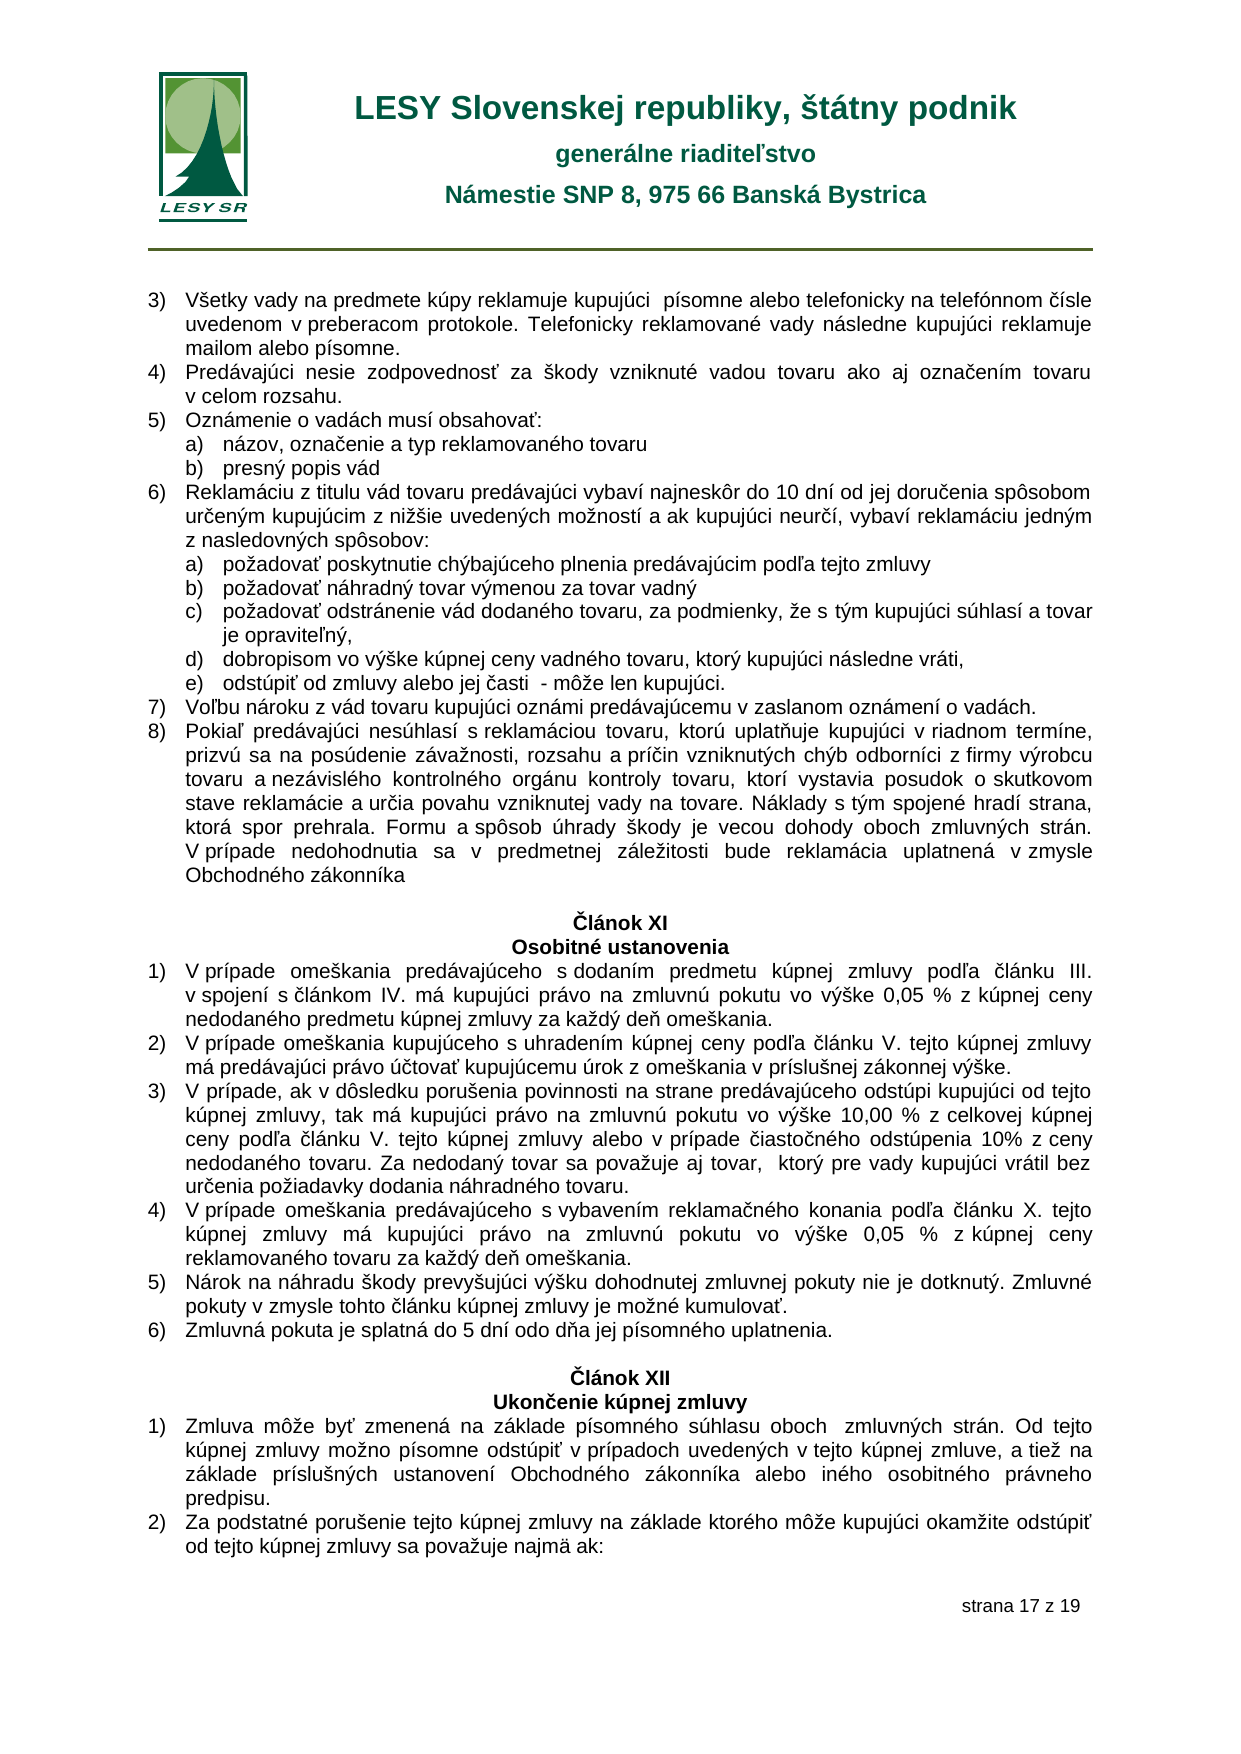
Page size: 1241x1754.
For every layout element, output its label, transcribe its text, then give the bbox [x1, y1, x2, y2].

list V prípade omeškania predávajúceho s vybavením reklamačného konania podľa článku X. tejto kúpnej zmluvy má kupujúci právo na zmluvnú pokutu vo výške 0,05 % z kúpnej ceny reklamovaného tovaru za každý deň omeškania. [148, 1198, 1093, 1270]
list Reklamáciu z titulu vád tovaru predávajúci vybaví najneskôr do 10 dní od jej doručenia spôsobom určeným kupujúcim z nižšie uvedených možností a ak kupujúci neurčí, vybaví reklamáciu jedným z nasledovných spôsobov: [148, 479, 1093, 551]
list Oznámenie o vadách musí obsahovať: [148, 408, 1093, 432]
list V prípade omeškania kupujúceho s uhradením kúpnej ceny podľa článku V. tejto kúpnej zmluvy má predávajúci právo účtovať kupujúcemu úrok z omeškania v príslušnej zákonnej výške. [148, 1031, 1093, 1078]
list Voľbu nároku z vád tovaru kupujúci oznámi predávajúcemu v zaslanom oznámení o vadách. [148, 695, 1093, 719]
text Článok XI [148, 911, 1093, 935]
list požadovať náhradný tovar výmenou za tovar vadný [185, 575, 1093, 599]
list V prípade, ak v dôsledku porušenia povinnosti na strane predávajúceho odstúpi kupujúci od tejto kúpnej zmluvy, tak má kupujúci právo na zmluvnú pokutu vo výške 10,00 % z celkovej kúpnej ceny podľa článku V. tejto kúpnej zmluvy alebo v prípade čiastočného odstúpenia 10% z ceny nedodaného tovaru. Za nedodaný tovar sa považuje aj tovar, ktorý pre vady kupujúci vrátil bez určenia požiadavky dodania náhradného tovaru. [148, 1078, 1093, 1198]
list presný popis vád [185, 456, 1093, 479]
list požadovať poskytnutie chýbajúceho plnenia predávajúcim podľa tejto zmluvy [185, 551, 1093, 575]
list Predávajúci nesie zodpovednosť za škody vzniknuté vadou tovaru ako aj označením tovaru v celom rozsahu. [148, 360, 1093, 408]
list V prípade omeškania predávajúceho s dodaním predmetu kúpnej zmluvy podľa článku III. v spojení s článkom IV. má kupujúci právo na zmluvnú pokutu vo výške 0,05 % z kúpnej ceny nedodaného predmetu kúpnej zmluvy za každý deň omeškania. [148, 959, 1093, 1031]
list Pokiaľ predávajúci nesúhlasí s reklamáciou tovaru, ktorú uplatňuje kupujúci v riadnom termíne, prizvú sa na posúdenie závažnosti, rozsahu a príčin vzniknutých chýb odborníci z firmy výrobcu tovaru a nezávislého kontrolného orgánu kontroly tovaru, ktorí vystavia posudok o skutkovom stave reklamácie a určia povahu vzniknutej vady na tovare. Náklady s tým spojené hradí strana, ktorá spor prehrala. Formu a spôsob úhrady škody je vecou dohody oboch zmluvných strán. V prípade nedohodnutia sa v predmetnej záležitosti bude reklamácia uplatnená v zmysle Obchodného zákonníka [148, 719, 1093, 887]
text Článok XII [148, 1366, 1093, 1390]
list Zmluvná pokuta je splatná do 5 dní odo dňa jej písomného uplatnenia. [148, 1318, 1093, 1342]
list Všetky vady na predmete kúpy reklamuje kupujúci písomne alebo telefonicky na telefónnom čísle uvedenom v preberacom protokole. Telefonicky reklamované vady následne kupujúci reklamuje mailom alebo písomne. [148, 288, 1093, 360]
list dobropisom vo výške kúpnej ceny vadného tovaru, ktorý kupujúci následne vráti, [185, 647, 1093, 671]
list požadovať odstránenie vád dodaného tovaru, za podmienky, že s tým kupujúci súhlasí a tovar je opraviteľný, [185, 599, 1093, 647]
list Nárok na náhradu škody prevyšujúci výšku dohodnutej zmluvnej pokuty nie je dotknutý. Zmluvné pokuty v zmysle tohto článku kúpnej zmluvy je možné kumulovať. [148, 1270, 1093, 1318]
text Osobitné ustanovenia [148, 935, 1093, 959]
list názov, označenie a typ reklamovaného tovaru [185, 432, 1093, 456]
list odstúpiť od zmluvy alebo jej časti - môže len kupujúci. [185, 671, 1093, 695]
list Za podstatné porušenie tejto kúpnej zmluvy na základe ktorého môže kupujúci okamžite odstúpiť od tejto kúpnej zmluvy sa považuje najmä ak: [148, 1510, 1093, 1558]
text Ukončenie kúpnej zmluvy [148, 1390, 1093, 1414]
list Zmluva môže byť zmenená na základe písomného súhlasu oboch zmluvných strán. Od tejto kúpnej zmluvy možno písomne odstúpiť v prípadoch uvedených v tejto kúpnej zmluve, a tiež na základe príslušných ustanovení Obchodného zákonníka alebo iného osobitného právneho predpisu. [148, 1414, 1093, 1510]
